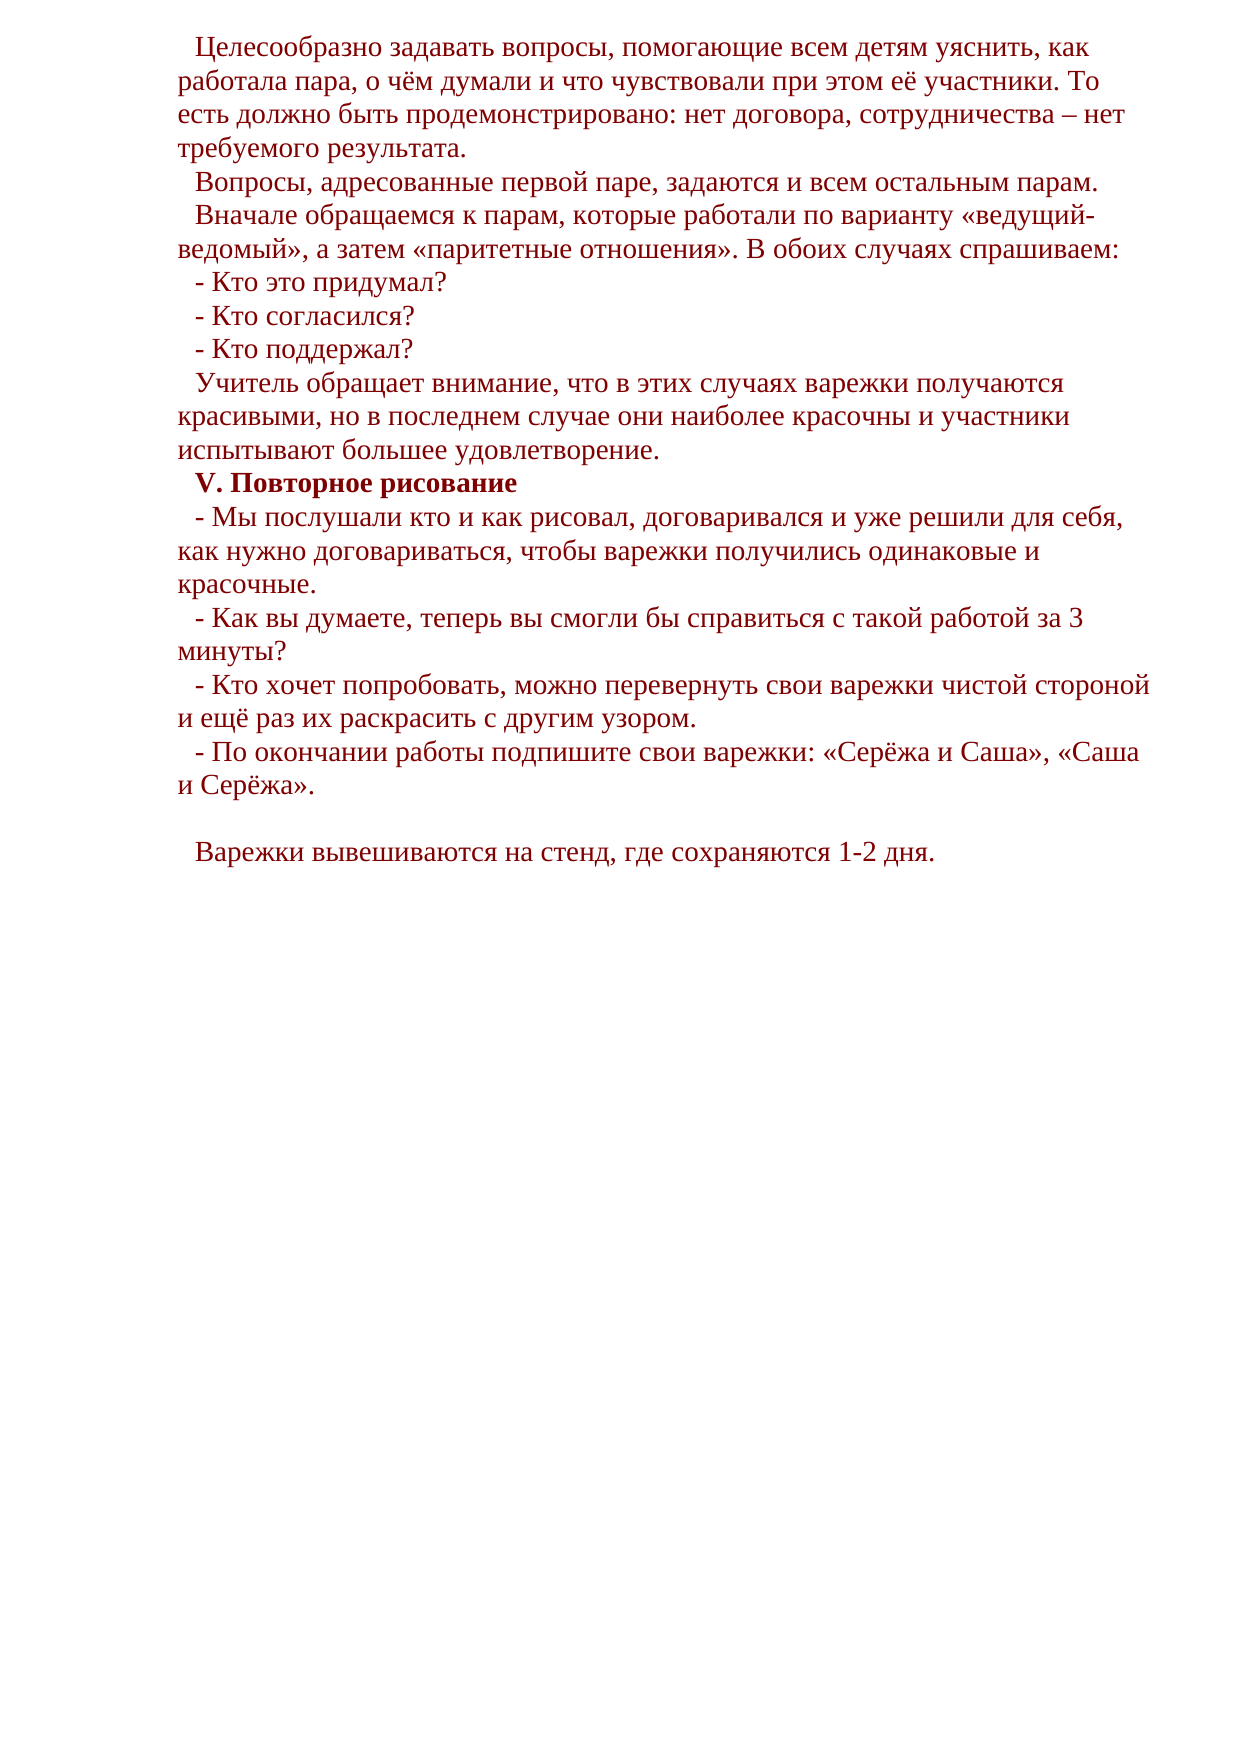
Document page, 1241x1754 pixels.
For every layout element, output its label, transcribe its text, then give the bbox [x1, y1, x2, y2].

text - Кто согласился? [177, 298, 1152, 331]
text - Как вы думаете, теперь вы смогли бы справиться с такой работой за 3 минуты? [177, 600, 1152, 667]
text Варежки вывешиваются на стенд, где сохраняются 1-2 дня. [177, 834, 1152, 868]
text Целесообразно задавать вопросы, помогающие всем детям уяснить, как работала пара, о чём думали и что чувствовали при этом её участники. То есть должно быть продемонстрировано: нет договора, сотрудничества – нет требуемого результата. [177, 29, 1152, 164]
text - Кто поддержал? [177, 331, 1152, 365]
text V. Повторное рисование [177, 466, 1152, 499]
text Вопросы, адресованные первой паре, задаются и всем остальным парам. [177, 164, 1152, 197]
text - Кто это придумал? [177, 264, 1152, 298]
text - Кто хочет попробовать, можно перевернуть свои варежки чистой стороной и ещё раз их раскрасить с другим узором. [177, 667, 1152, 734]
text - Мы послушали кто и как рисовал, договаривался и уже решили для себя, как нужно договариваться, чтобы варежки получились одинаковые и красочные. [177, 499, 1152, 600]
text - По окончании работы подпишите свои варежки: «Серёжа и Саша», «Саша и Серёжа». [177, 734, 1152, 801]
text Учитель обращает внимание, что в этих случаях варежки получаются красивыми, но в последнем случае они наиболее красочны и участники испытывают большее удовлетворение. [177, 365, 1152, 466]
text Вначале обращаемся к парам, которые работали по варианту «ведущий-ведомый», а затем «паритетные отношения». В обоих случаях спрашиваем: [177, 197, 1152, 264]
